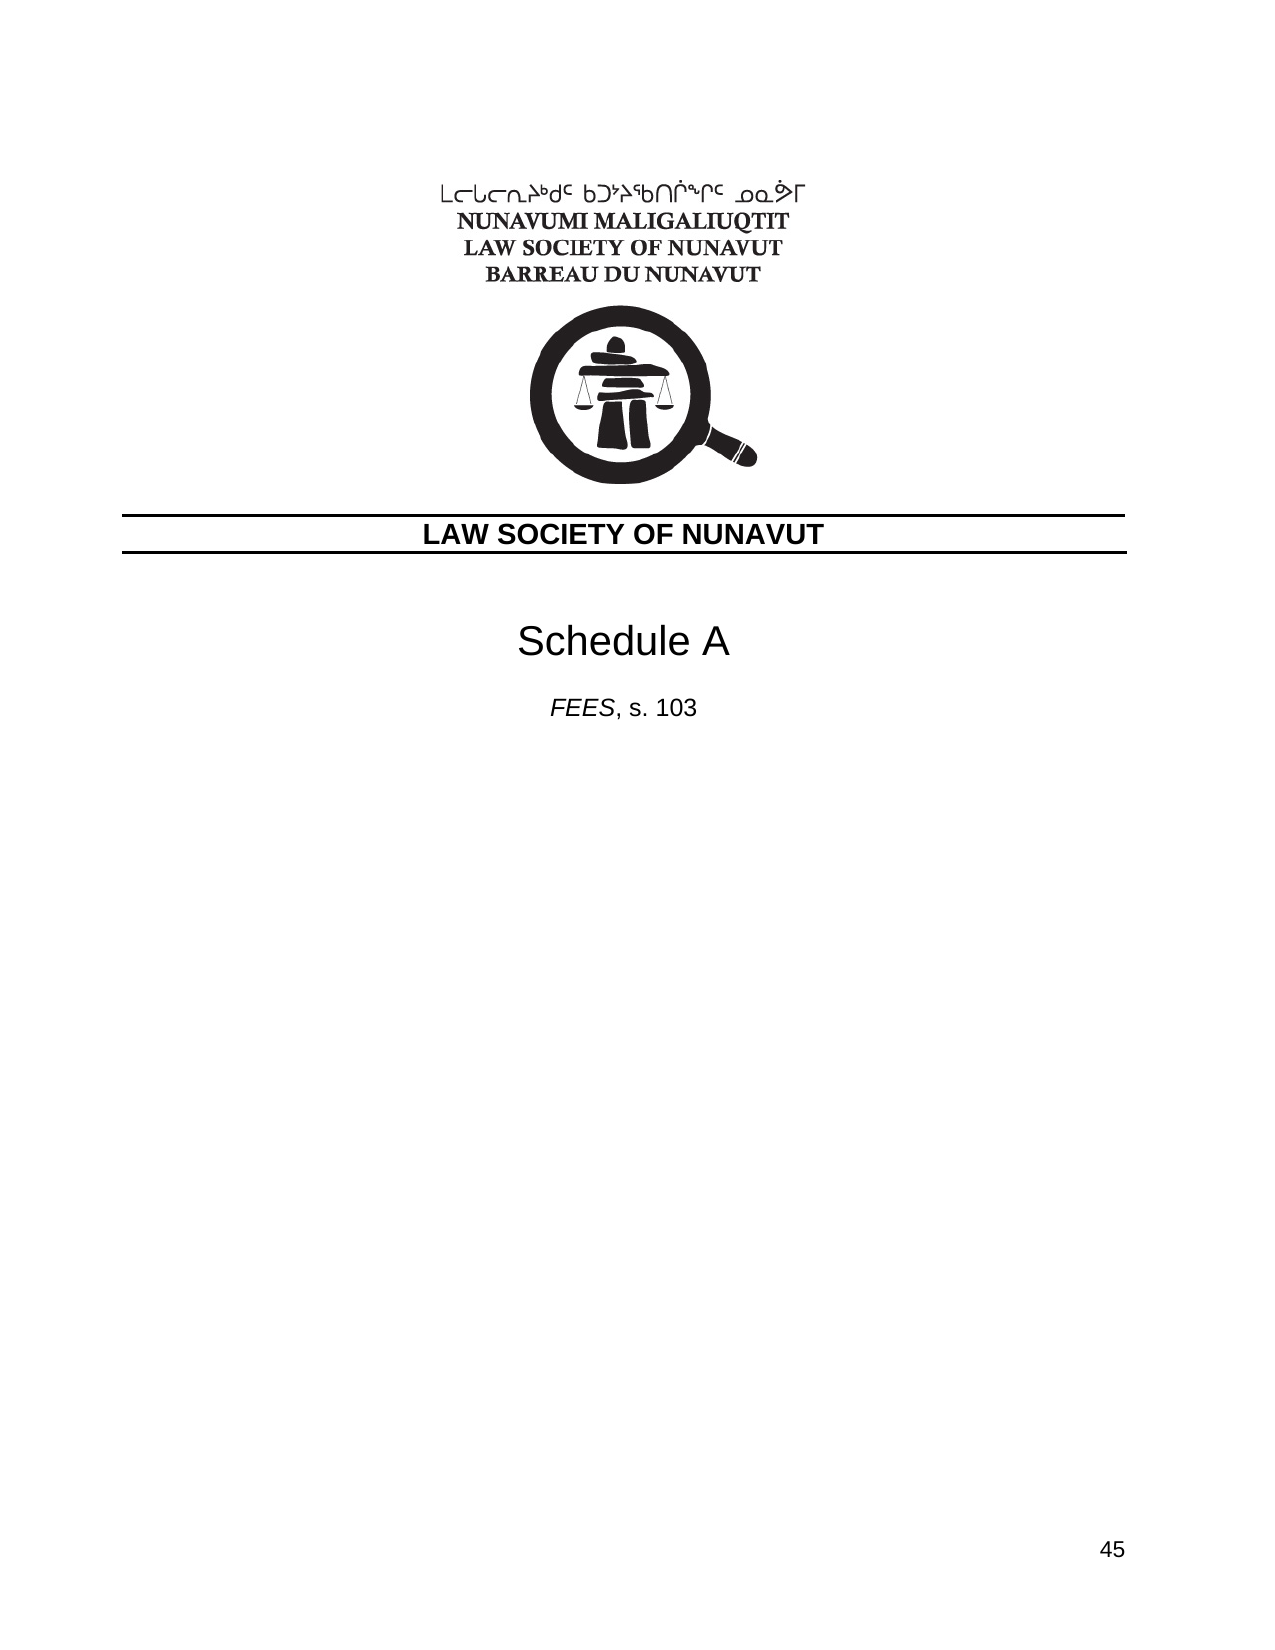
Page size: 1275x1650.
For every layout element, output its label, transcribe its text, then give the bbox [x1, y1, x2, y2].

picture [441, 180, 806, 484]
text FEES, s. 103 [122, 691, 1125, 721]
text Schedule A [122, 616, 1125, 664]
text LAW SOCIETY OF NUNAVUT [122, 517, 1125, 551]
